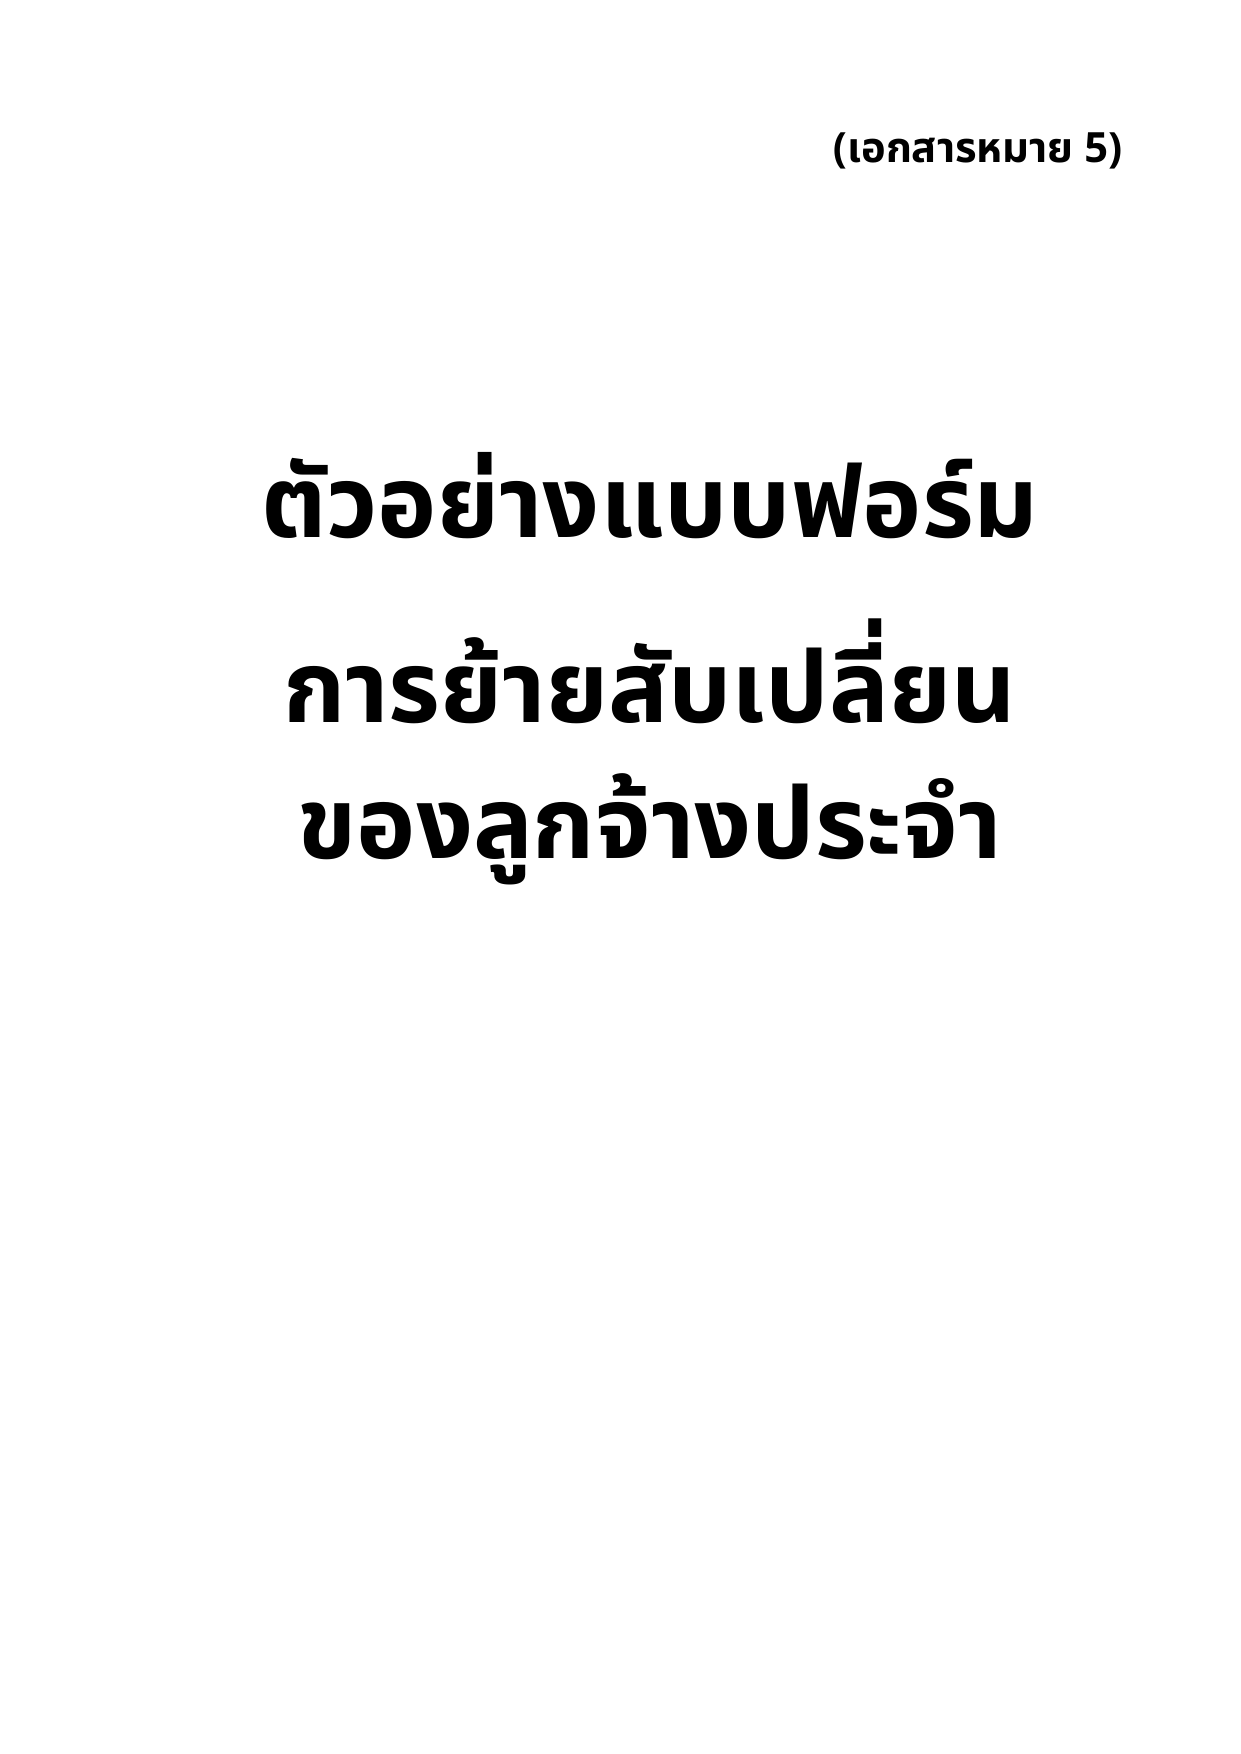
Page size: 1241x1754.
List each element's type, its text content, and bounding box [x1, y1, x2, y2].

text การย้ายสับเปลี่ยน [177, 604, 1122, 753]
text (เอกสารหมาย 5) [177, 118, 1122, 181]
text ของลูกจ้างประจำ [177, 753, 1122, 904]
text ตัวอย่างแบบฟอร์ม [177, 431, 1122, 582]
